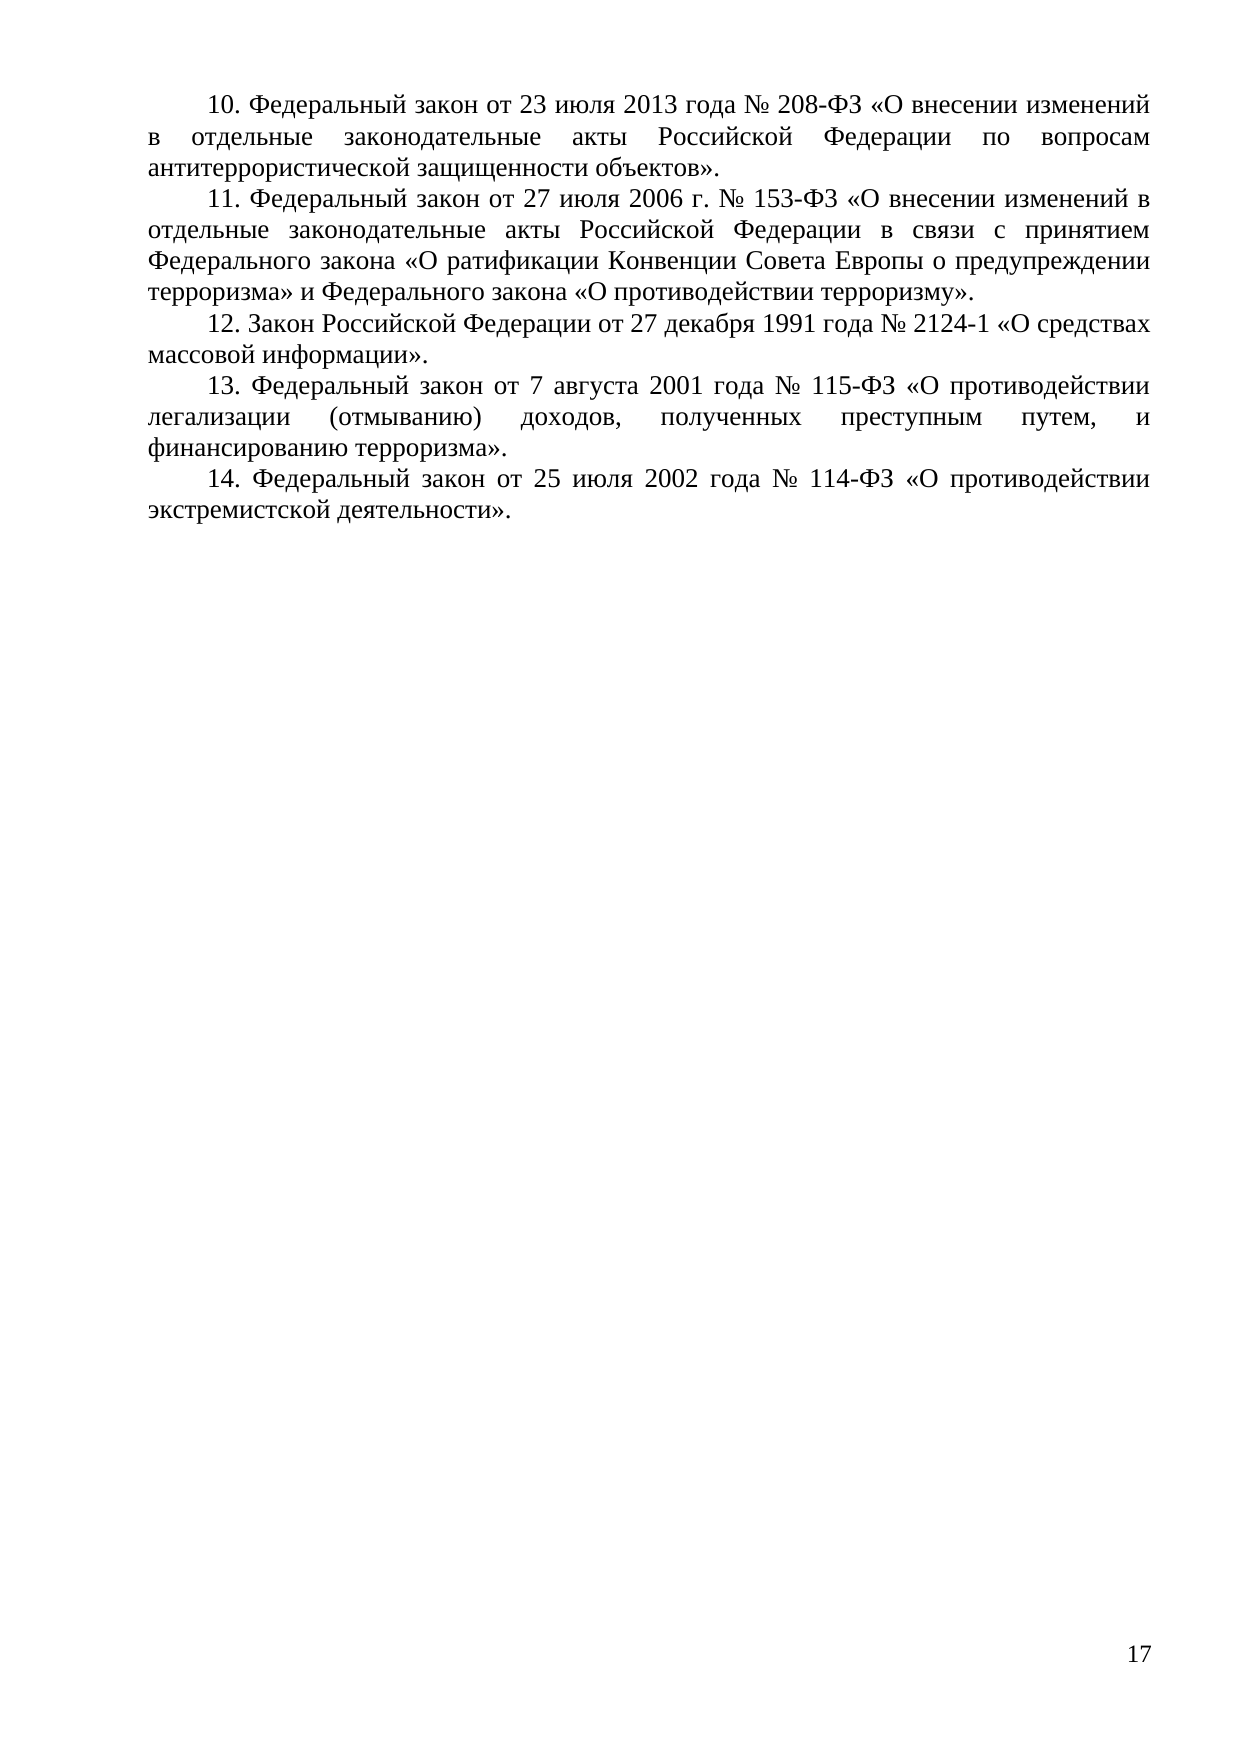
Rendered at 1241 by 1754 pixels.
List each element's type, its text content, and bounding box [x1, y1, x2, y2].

text 10. Федеральный закон от 23 июля 2013 года № 208-ФЗ «О внесении изменений в отдельные законодательные акты Российской Федерации по вопросам антитеррористической защищенности объектов». [148, 89, 1152, 182]
text 13. Федеральный закон от 7 августа 2001 года № 115-ФЗ «О противодействии легализации (отмыванию) доходов, полученных преступным путем, и финансированию терроризма». [148, 369, 1152, 462]
text 14. Федеральный закон от 25 июля 2002 года № 114-ФЗ «О противодействии экстремистской деятельности». [148, 462, 1152, 525]
text 11. Федеральный закон от 27 июля 2006 г. № 153-Ф3 «О внесении изменений в отдельные законодательные акты Российской Федерации в связи с принятием Федерального закона «О ратификации Конвенции Совета Европы о предупреждении терроризма» и Федерального закона «О противодействии терроризму». [148, 182, 1152, 307]
text 12. Закон Российской Федерации от 27 декабря 1991 года № 2124-1 «О средствах массовой информации». [148, 307, 1152, 369]
